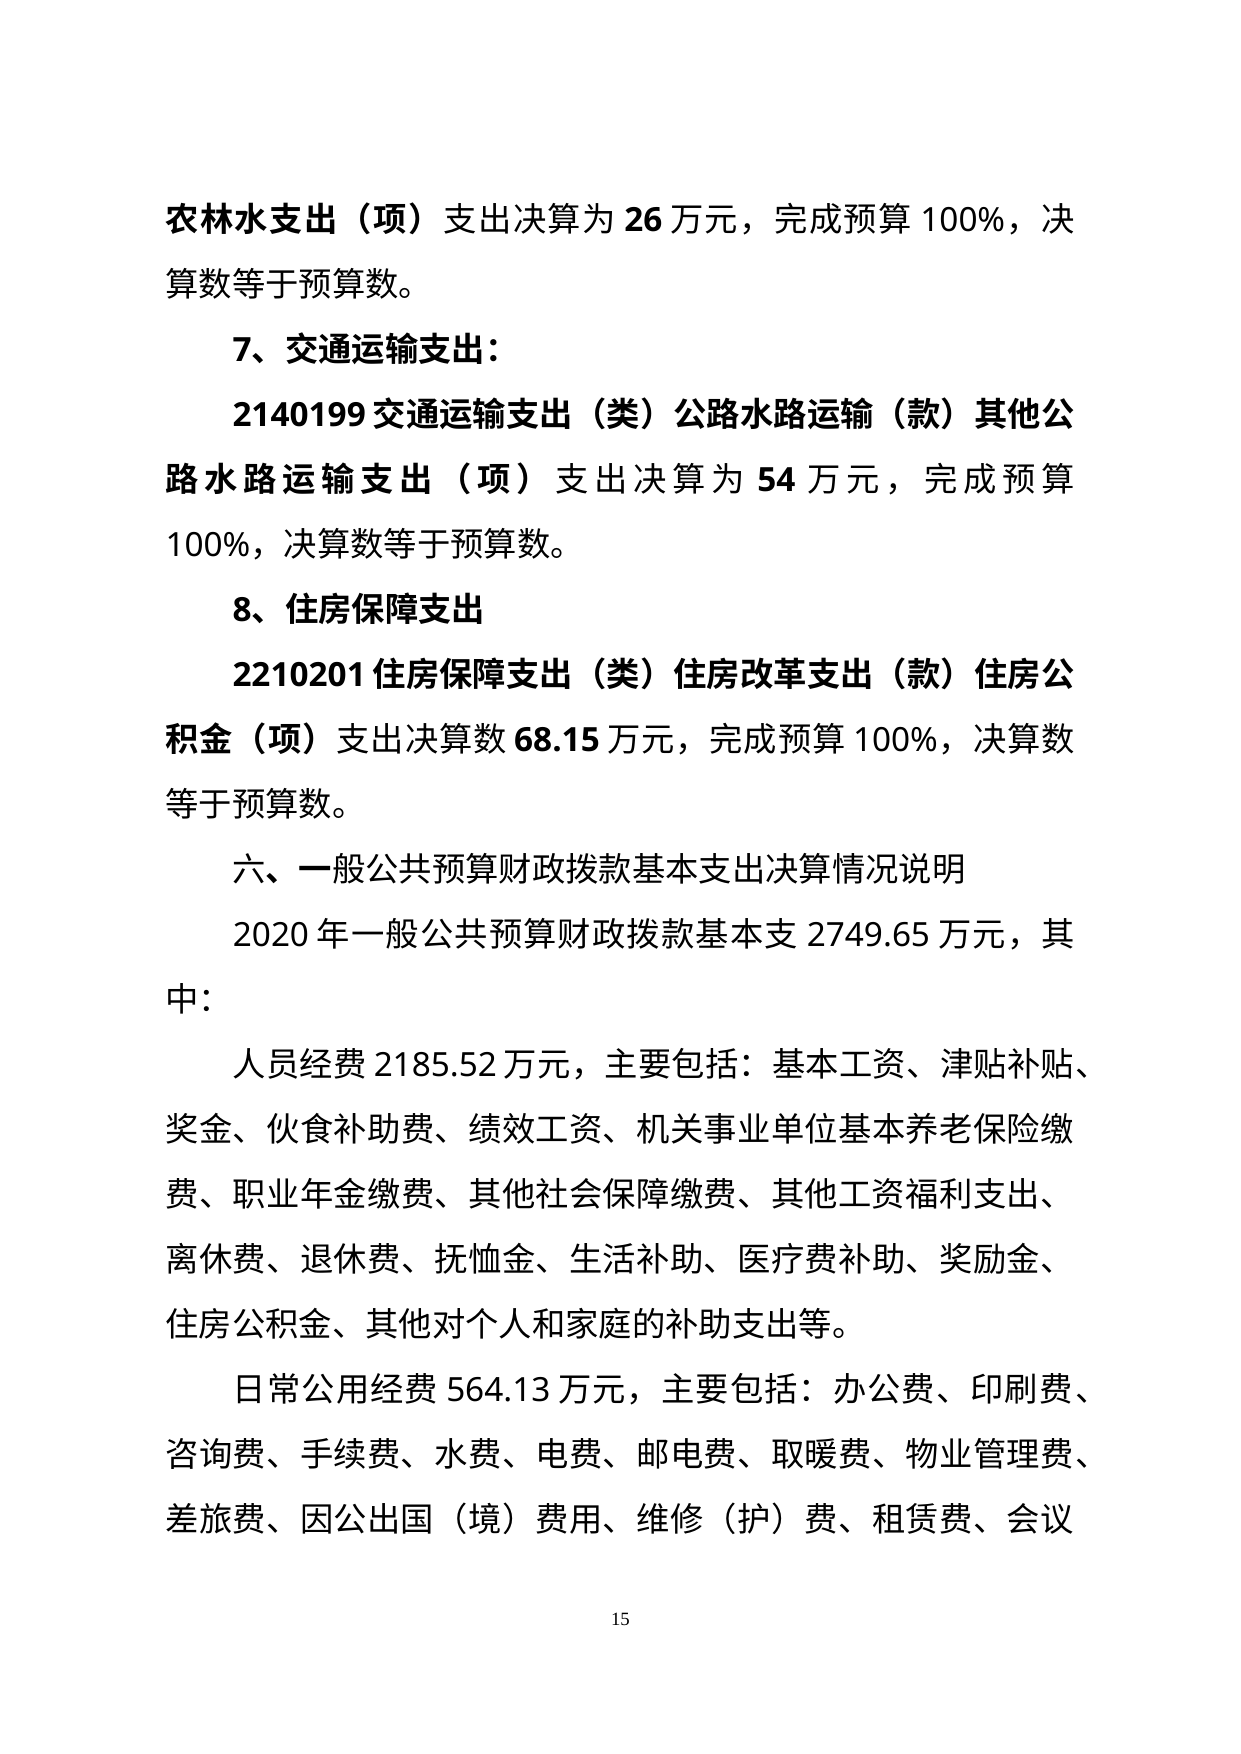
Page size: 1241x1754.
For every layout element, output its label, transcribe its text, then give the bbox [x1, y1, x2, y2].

list 交通运输支出： [165, 314, 1075, 379]
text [165, 1354, 1075, 1549]
text 2140199交通运输支出（类）公路水路运输（款）其他公路水路运输支出（项）支出决算为54万元，完成预算100%，决算数等于预算数。 [165, 379, 1075, 574]
text 人员经费2185.52万元，主要包括：基本工资、津贴补贴、奖金、伙食补助费、绩效工资、机关事业单位基本养老保险缴费、职业年金缴费、其他社会保障缴费、其他工资福利支出、离休费、退休费、抚恤金、生活补助、医疗费补助、奖励金、住房公积金、其他对个人和家庭的补助支出等。 [165, 1029, 1075, 1354]
text 六、一般公共预算财政拨款基本支出决算情况说明 [165, 834, 1075, 899]
text 2020年一般公共预算财政拨款基本支2749.65万元，其中： [165, 899, 1075, 1029]
text 2210201住房保障支出（类）住房改革支出（款）住房公积金（项）支出决算数68.15万元，完成预算100%，决算数等于预算数。 [165, 639, 1075, 834]
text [165, 184, 1075, 314]
text 8、住房保障支出 [165, 574, 1075, 639]
